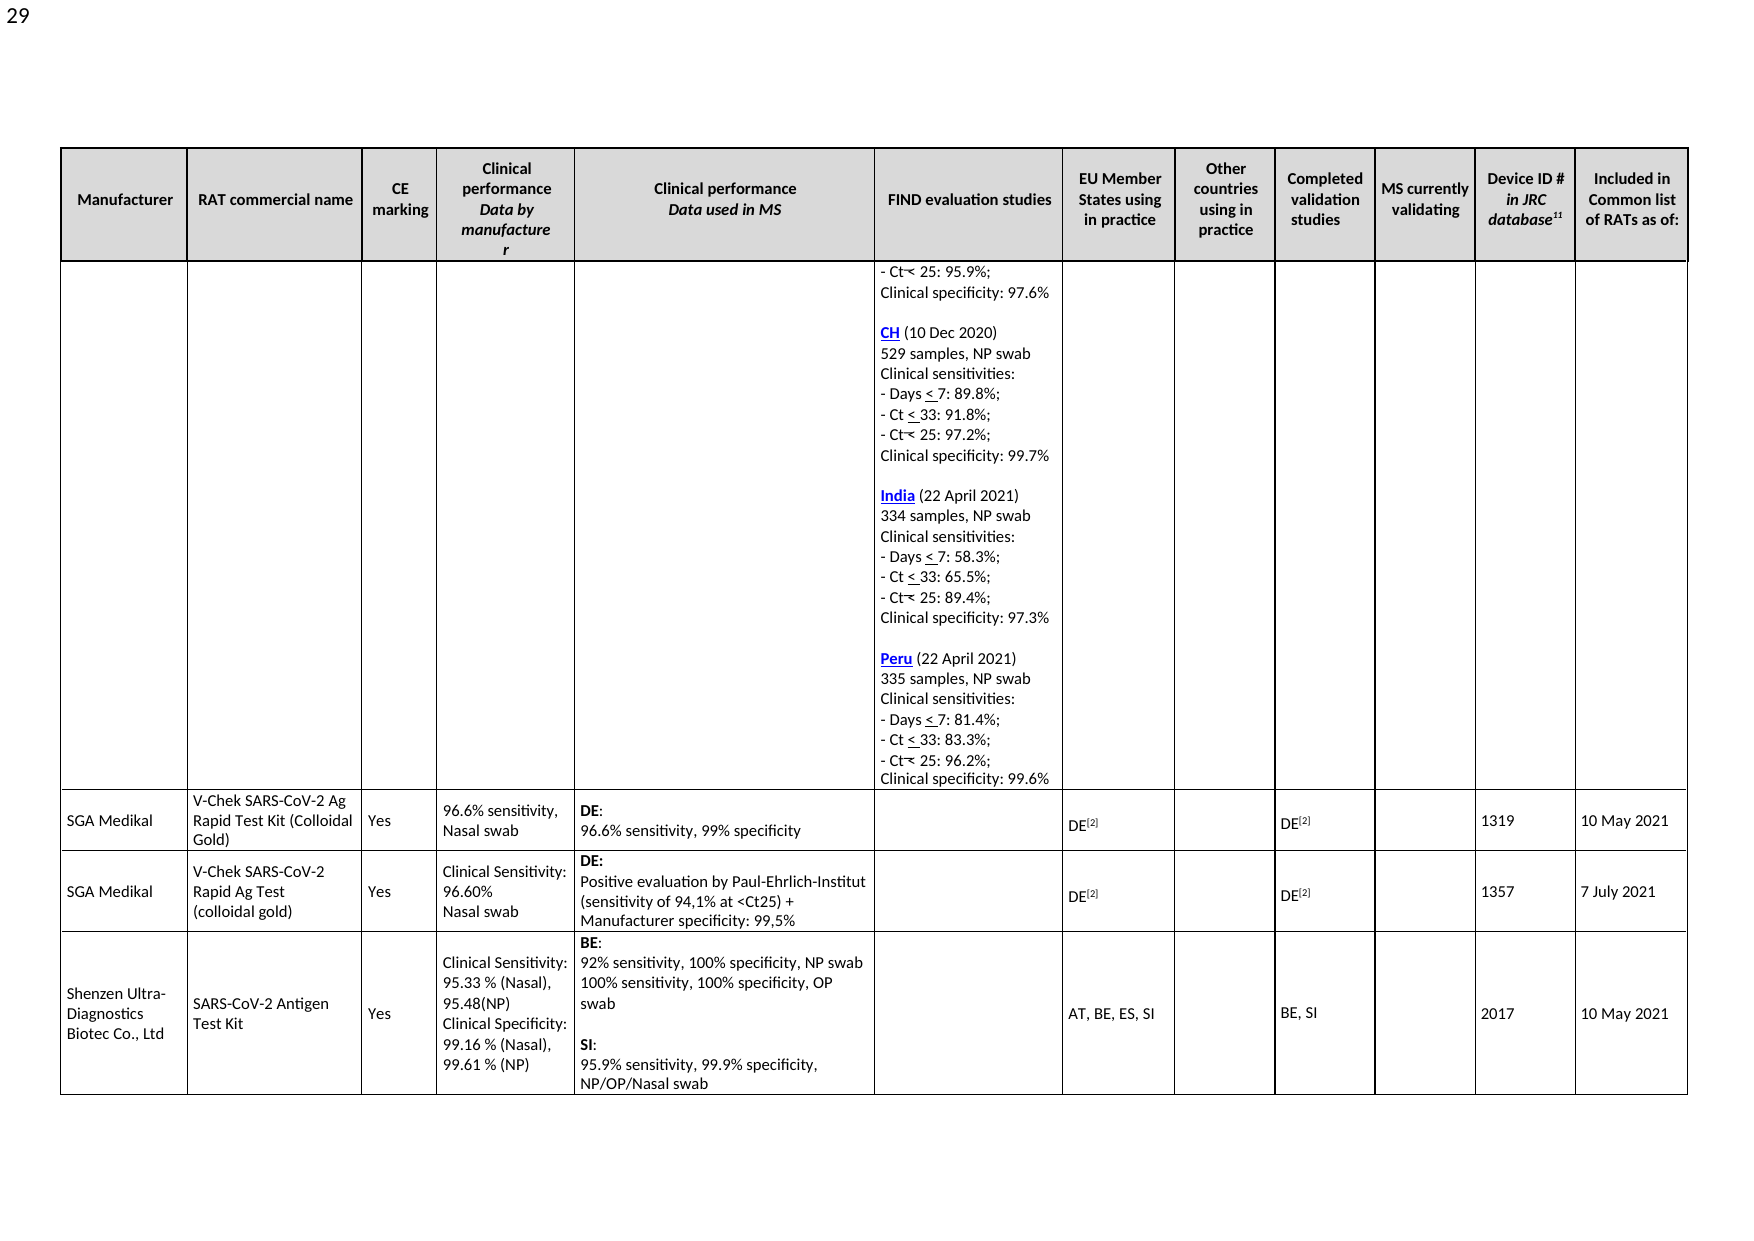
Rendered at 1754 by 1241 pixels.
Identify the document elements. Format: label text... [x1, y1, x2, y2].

table_cell [437, 262, 574, 789]
table_cell SGA Medikal [61, 789, 187, 850]
table_cell 10 May 2021 [1576, 931, 1687, 1094]
table_cell [1576, 260, 1687, 789]
table_cell DE[2] [1276, 790, 1374, 850]
table_header Device ID # in JRC database11 [1476, 149, 1574, 260]
table_cell [875, 790, 1062, 850]
table_cell [1175, 932, 1274, 1094]
table_cell 2017 [1476, 932, 1575, 1094]
table_header Manufacturer [62, 149, 186, 260]
table_cell - Ct < 25: 95.9%; Clinical specificity: 97.6% CH (10 Dec 2020) 529 samples, NP swab Clinical sensitivities: - Days < 7: 89.8%; - Ct < 33: 91.8%; - Ct < 25: 97.2%; Clinical specificity: 99.7% India (22 April 2021) 334 samples, NP swab Clinical sensitivities: - Days < 7: 58.3%; - Ct < 33: 65.5%; - Ct < 25: 89.4%; Clinical specificity: 97.3% Peru (22 April 2021) 335 samples, NP swab Clinical sensitivities: - Days < 7: 81.4%; - Ct < 33: 83.3%; - Ct < 25: 96.2%; Clinical specificity: 99.6% [875, 262, 1062, 789]
table_cell Yes [362, 790, 436, 850]
table_cell [1476, 262, 1575, 789]
table_header Included in Common list of RATs as of: [1576, 149, 1687, 260]
table_cell Shenzen Ultra- Diagnostics Biotec Co., Ltd [61, 931, 187, 1094]
table_header FIND evaluation studies [875, 149, 1062, 260]
table_cell BE, SI [1276, 932, 1374, 1094]
table_cell [1376, 932, 1475, 1094]
table_cell AT, BE, ES, SI [1063, 932, 1174, 1094]
table_cell Clinical Sensitivity: 95.33 % (Nasal), 95.48(NP) Clinical Specificity: 99.16 % (Nasal), 99.61 % (NP) [437, 932, 574, 1094]
table_header MS currently validating [1376, 149, 1474, 260]
table_cell SGA Medikal [61, 850, 187, 931]
table_cell SARS-CoV-2 Antigen Test Kit [188, 932, 361, 1094]
table_header Completed validation studies [1276, 149, 1374, 260]
table_header Clinical performance Data by manufacturer [437, 149, 574, 260]
table_cell Yes [362, 851, 436, 931]
table_cell DE[2] [1276, 851, 1374, 931]
table_cell DE[2] [1063, 851, 1174, 931]
table_cell [575, 262, 874, 789]
table_cell [1175, 851, 1274, 931]
table_cell [1376, 851, 1475, 931]
table_cell DE: Positive evaluation by Paul-Ehrlich-Institut (sensitivity of 94,1% at <Ct25) + Manufacturer specificity: 99,5% [575, 851, 874, 931]
table_cell Yes [362, 932, 436, 1094]
table_header Clinical performance Data used in MS [575, 149, 874, 260]
table_cell [875, 932, 1062, 1094]
table_cell DE[2] [1063, 790, 1174, 850]
table_cell [188, 262, 361, 789]
table_cell [1276, 262, 1374, 789]
table_header EU Member States using in practice [1063, 149, 1174, 260]
table_cell [1376, 262, 1475, 789]
table_cell V-Chek SARS-CoV-2 Ag Rapid Test Kit (Colloidal Gold) [188, 790, 361, 850]
table_cell [362, 262, 436, 789]
table_cell [61, 262, 187, 789]
table_header RAT commercial name [188, 149, 361, 260]
table_cell 10 May 2021 [1576, 789, 1687, 850]
table_cell Clinical Sensitivity: 96.60% Nasal swab [437, 851, 574, 931]
table_cell 7 July 2021 [1576, 850, 1687, 931]
table_cell 1319 [1476, 790, 1575, 850]
table_header Other countries using in practice [1176, 149, 1274, 260]
table_cell [1376, 790, 1475, 850]
table_cell [875, 851, 1062, 931]
table_cell [1175, 790, 1274, 850]
table_cell 96.6% sensitivity, Nasal swab [437, 790, 574, 850]
table_cell 1357 [1476, 851, 1575, 931]
table_cell [1175, 262, 1274, 789]
table_cell BE: 92% sensitivity, 100% specificity, NP swab 100% sensitivity, 100% specificity, OP swab SI: 95.9% sensitivity, 99.9% specificity, NP/OP/Nasal swab [575, 932, 874, 1094]
table_cell DE: 96.6% sensitivity, 99% specificity [575, 790, 874, 850]
table_header CE marking [363, 149, 436, 260]
table_cell [1063, 262, 1174, 789]
table_cell V-Chek SARS-CoV-2 Rapid Ag Test (colloidal gold) [188, 851, 361, 931]
